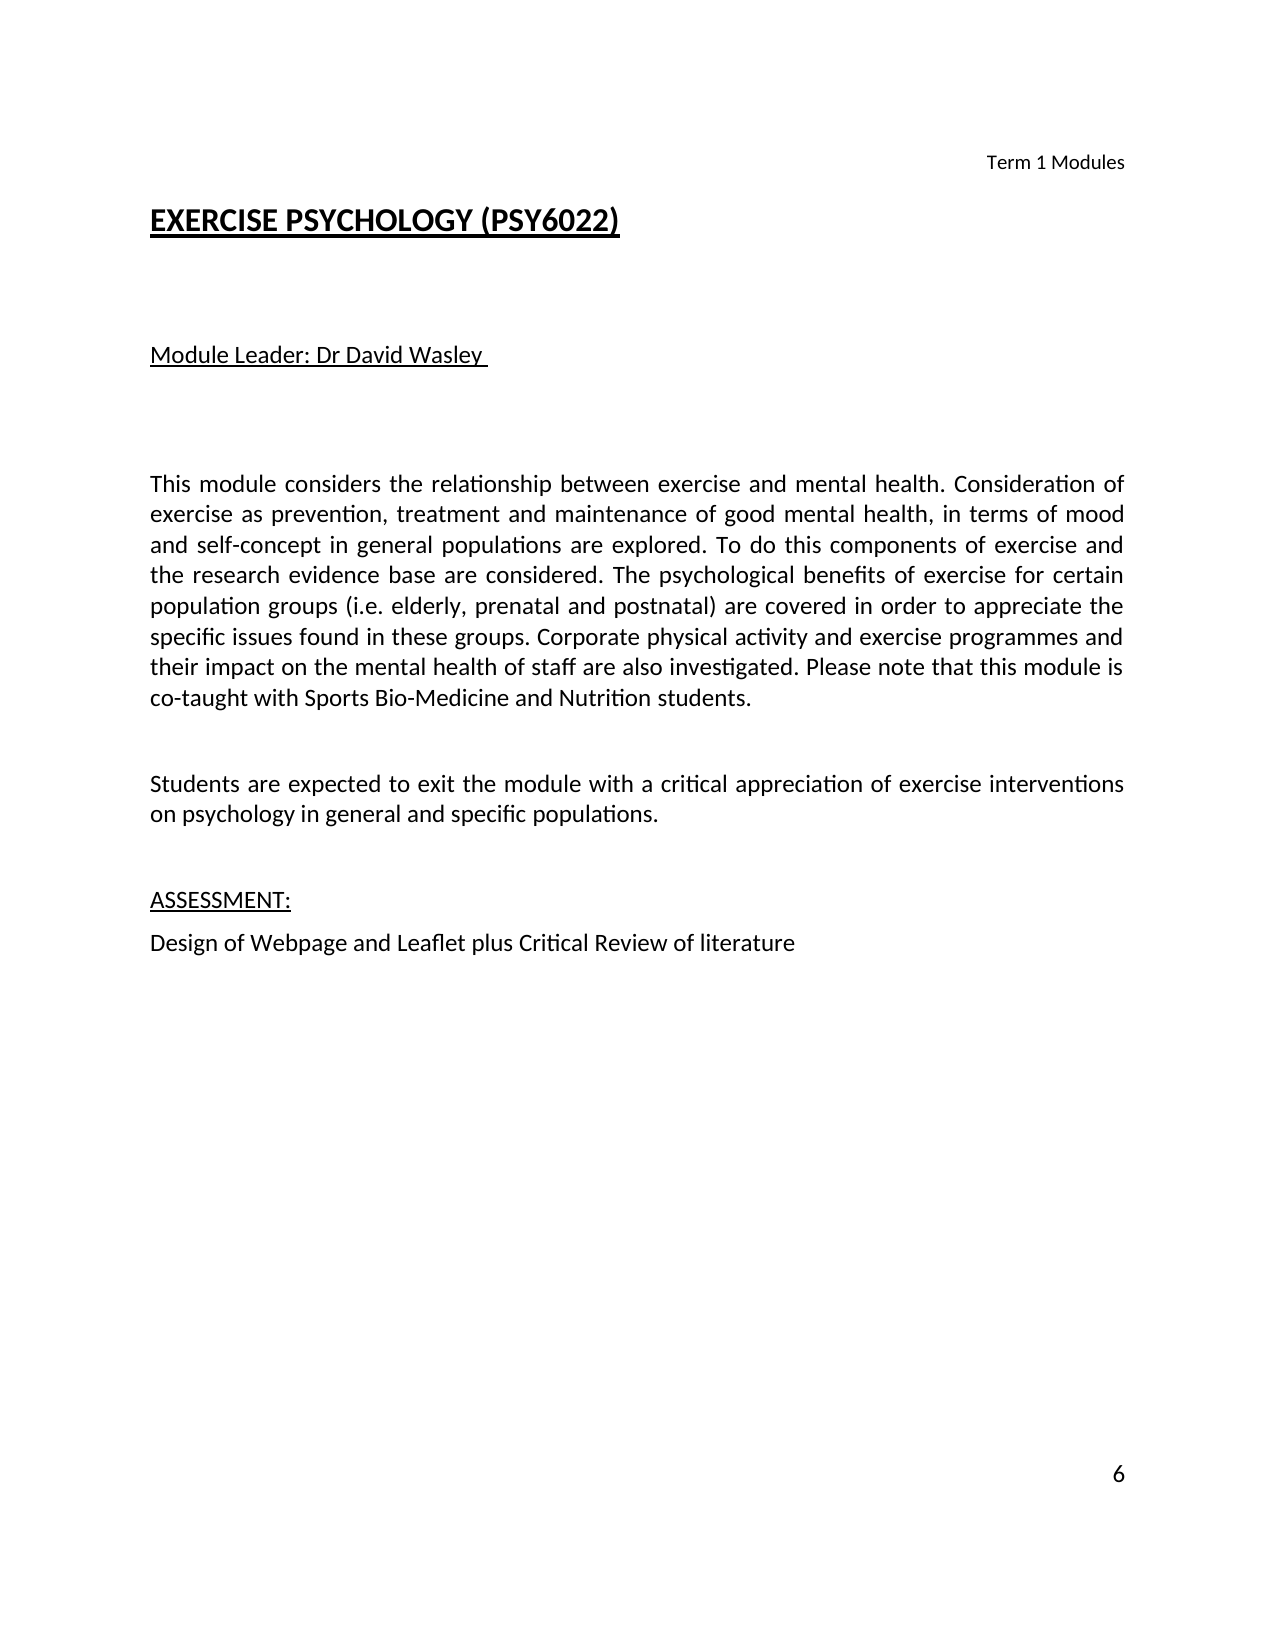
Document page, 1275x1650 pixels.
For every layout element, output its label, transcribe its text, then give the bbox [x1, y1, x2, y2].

text This module considers the relationship between exercise and mental health. Consideration of exercise as prevention, treatment and maintenance of good mental health, in terms of mood and self-concept in general populations are explored. To do this components of exercise and the research evidence base are considered. The psychological benefits of exercise for certain population groups (i.e. elderly, prenatal and postnatal) are covered in order to appreciate the specific issues found in these groups. Corporate physical activity and exercise programmes and their impact on the mental health of staff are also investigated. Please note that this module is co-taught with Sports Bio-Medicine and Nutrition students. [150, 468, 1126, 712]
text Design of Webpage and Leaflet plus Critical Review of literature [150, 927, 1137, 958]
text Students are expected to exit the module with a critical appreciation of exercise interventions on psychology in general and specific populations. [150, 768, 1125, 829]
text ASSESSMENT: [150, 884, 1137, 915]
text Module Leader: Dr David Wasley [150, 339, 1137, 369]
subtitle EXERCISE PSYCHOLOGY (PSY6022) [150, 199, 1137, 240]
